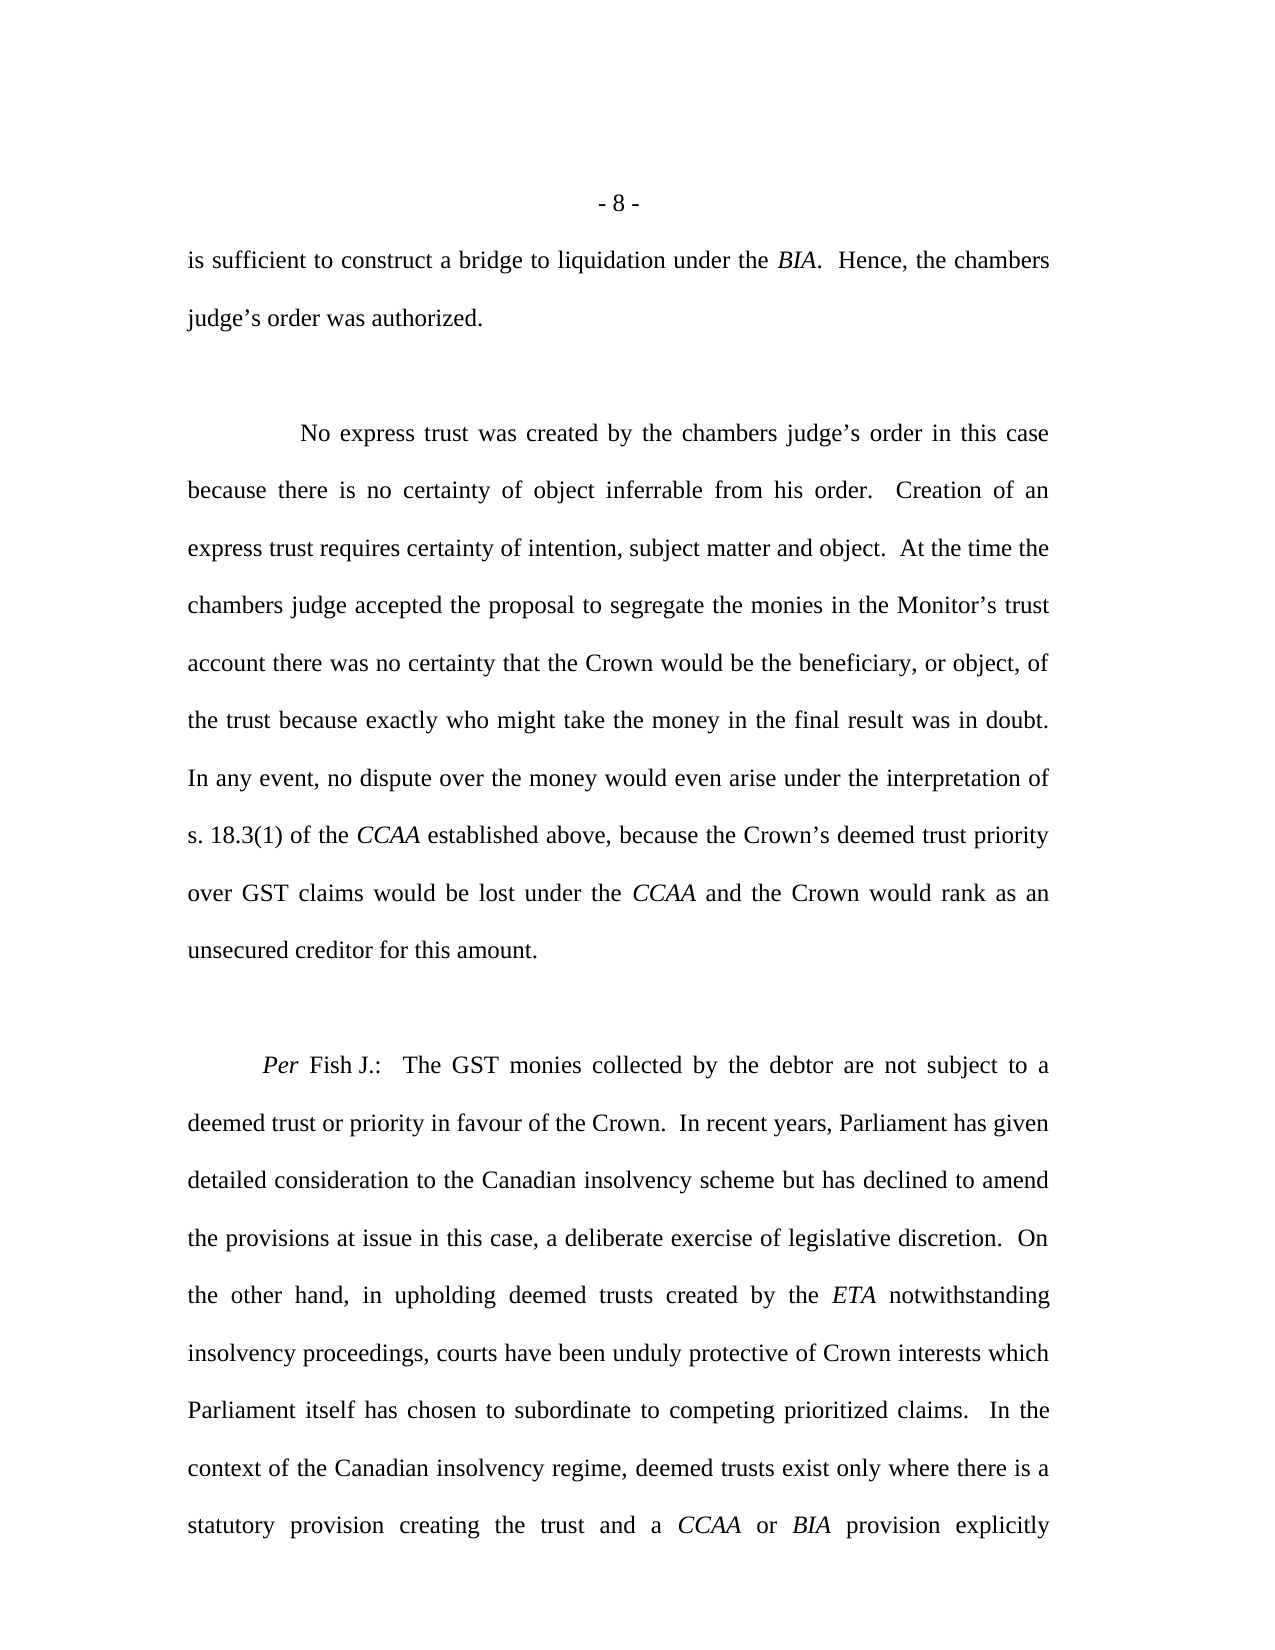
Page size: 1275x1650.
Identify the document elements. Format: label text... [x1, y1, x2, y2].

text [187, 245, 1050, 331]
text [187, 1050, 1050, 1539]
text No express trust was created by the chambers judge’s order in this case because there is no certainty of object inferrable from his order. Creation of an express trust requires certainty of intention, subject matter and object. At the time the chambers judge accepted the proposal to segregate the monies in the Monitor’s trust account there was no certainty that the Crown would be the beneficiary, or object, of the trust because exactly who might take the money in the final result was in doubt. In any event, no dispute over the money would even arise under the interpretation of s. 18.3(1) of the CCAA established above, because the Crown’s deemed trust priority over GST claims would be lost under the CCAA and the Crown would rank as an unsecured creditor for this amount. [187, 418, 1050, 964]
